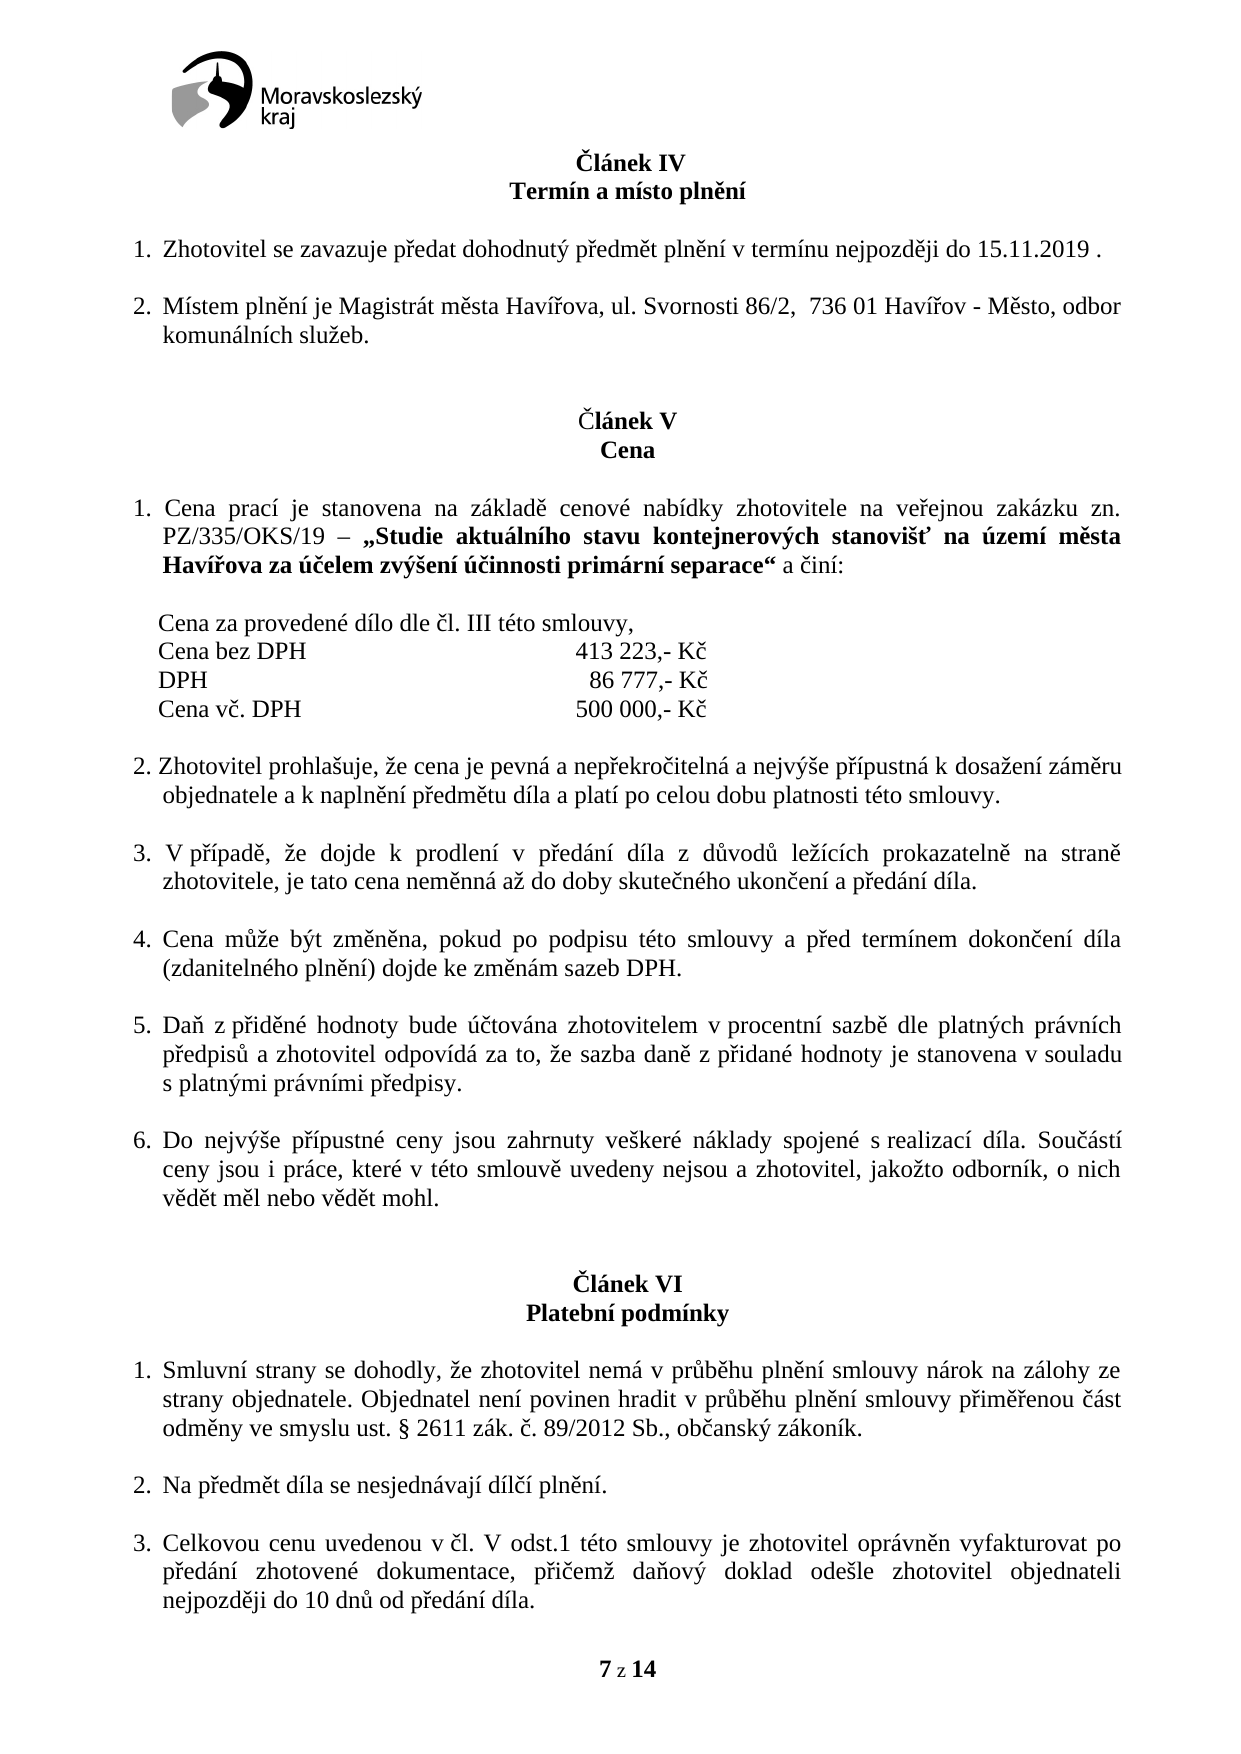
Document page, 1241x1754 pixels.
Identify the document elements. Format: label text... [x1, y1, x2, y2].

list Na předmět díla se nesjednávají dílčí plnění. [133, 1470, 1122, 1499]
text Článek IV [133, 148, 1122, 176]
text Článek V [133, 406, 1122, 435]
list Celkovou cenu uvedenou v čl. V odst.1 této smlouvy je zhotovitel oprávněn vyfakturovat po předání zhotovené dokumentace, přičemž daňový doklad odešle zhotovitel objednateli nejpozději do 10 dnů od předání díla. [133, 1528, 1122, 1614]
picture [171, 51, 422, 129]
text 1. Zhotovitel se zavazuje předat dohodnutý předmět plnění v termínu nejpozději do 15.11.2019 . [133, 234, 1122, 263]
text 4. Cena může být změněna, pokud po podpisu této smlouvy a před termínem dokončení díla (zdanitelného plnění) dojde ke změnám sazeb DPH. [133, 924, 1122, 981]
text Termín a místo plnění [133, 176, 1122, 205]
text Cena bez DPH 413 223,- Kč [133, 636, 1122, 665]
text DPH 86 777,- Kč [133, 665, 1122, 694]
list Smluvní strany se dohodly, že zhotovitel nemá v průběhu plnění smlouvy nárok na zálohy ze strany objednatele. Objednatel není povinen hradit v průběhu plnění smlouvy přiměřenou část odměny ve smyslu ust. § 2611 zák. č. 89/2012 Sb., občanský zákoník. [133, 1355, 1122, 1441]
text Platební podmínky [133, 1298, 1122, 1326]
text 3. V případě, že dojde k prodlení v předání díla z důvodů ležících prokazatelně na straně zhotovitele, je tato cena neměnná až do doby skutečného ukončení a předání díla. [133, 838, 1122, 895]
text 6. Do nejvýše přípustné ceny jsou zahrnuty veškeré náklady spojené s realizací díla. Součástí ceny jsou i práce, které v této smlouvě uvedeny nejsou a zhotovitel, jakožto odborník, o nich vědět měl nebo vědět mohl. [133, 1125, 1122, 1211]
text Článek VI [133, 1269, 1122, 1298]
text Cena [133, 435, 1122, 464]
text Cena vč. DPH 500 000,- Kč [133, 694, 1122, 723]
text 5. Daň z přiděné hodnoty bude účtována zhotovitelem v procentní sazbě dle platných právních předpisů a zhotovitel odpovídá za to, že sazba daně z přidané hodnoty je stanovena v souladu s platnými právními předpisy. [133, 1010, 1122, 1096]
text 2. Zhotovitel prohlašuje, že cena je pevná a nepřekročitelná a nejvýše přípustná k dosažení záměru objednatele a k naplnění předmětu díla a platí po celou dobu platnosti této smlouvy. [133, 751, 1122, 809]
text 2. Místem plnění je Magistrát města Havířova, ul. Svornosti 86/2, 736 01 Havířov - Město, odbor komunálních služeb. [133, 291, 1122, 349]
text 1. Cena prací je stanovena na základě cenové nabídky zhotovitele na veřejnou zakázku zn. PZ/335/OKS/19 – „Studie aktuálního stavu kontejnerových stanovišť na území města Havířova za účelem zvýšení účinnosti primární separace“ a činí: [133, 493, 1122, 579]
text Cena za provedené dílo dle čl. III této smlouvy, [133, 608, 1122, 636]
